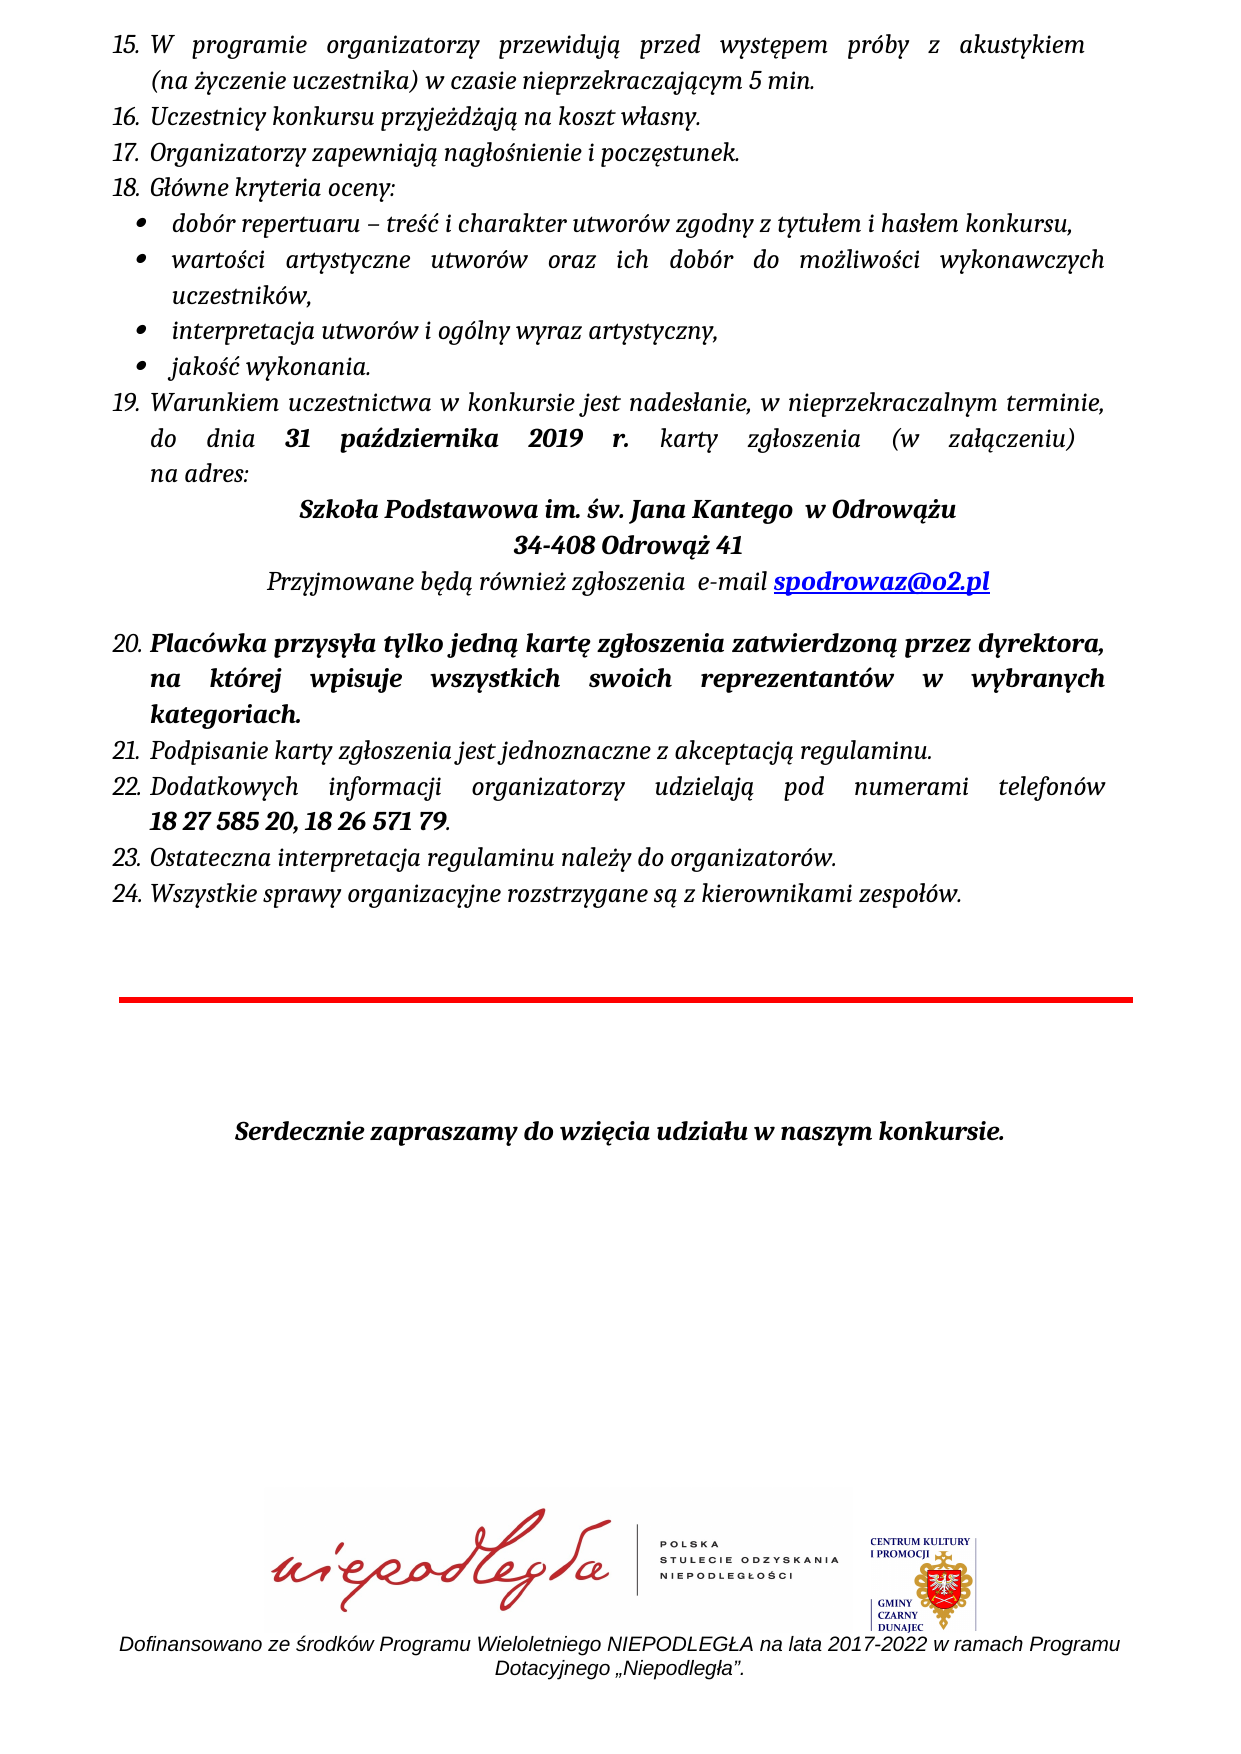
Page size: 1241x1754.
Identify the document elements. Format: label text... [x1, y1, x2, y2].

list dobór repertuaru – treść i charakter utworów zgodny z tytułem i hasłem konkursu, [134, 208, 1106, 239]
list Ostateczna interpretacja regulaminu należy do organizatorów. [112, 842, 1106, 873]
list Uczestnicy konkursu przyjeżdżają na koszt własny. [112, 101, 1106, 132]
list Placówka przysyła tylko jedną kartę zgłoszenia zatwierdzoną przez dyrektora, na której wpisuje wszystkich swoich reprezentantów w wybranych kategoriach. [112, 628, 1106, 730]
picture [264, 1487, 854, 1633]
list Warunkiem uczestnictwa w konkursie jest nadesłanie, w nieprzekraczalnym terminie, do dnia 31 października 2019 r. karty zgłoszenia (w załączeniu) na adres: [112, 387, 1106, 489]
subtitle W programie organizatorzy przewidują przed występem próby z akustykiem (na życzenie uczestnika) w czasie nieprzekraczającym 5 min. [112, 29, 1106, 96]
list jakość wykonania. [134, 351, 1106, 382]
list wartości artystyczne utworów oraz ich dobór do możliwości wykonawczych uczestników, [134, 244, 1106, 311]
list 34-408 Odrowąż 41 [150, 530, 1106, 561]
list Podpisanie karty zgłoszenia jest jednoznaczne z akceptacją regulaminu. [112, 735, 1106, 766]
list Główne kryteria oceny: [112, 172, 1106, 204]
list Dodatkowych informacji organizatorzy udzielają pod numerami telefonów 18 27 585 20, 18 26 571 79. [112, 771, 1106, 838]
list interpretacja utworów i ogólny wyraz artystyczny, [134, 315, 1106, 347]
list Szkoła Podstawowa im. św. Jana Kantego w Odrowążu [150, 494, 1106, 525]
list Organizatorzy zapewniają nagłośnienie i poczęstunek. [112, 137, 1106, 168]
list Wszystkie sprawy organizacyjne rozstrzygane są z kierownikami zespołów. [112, 878, 1106, 909]
picture [870, 1538, 977, 1633]
text Serdecznie zapraszamy do wzięcia udziału w naszym konkursie. [75, 1116, 1165, 1147]
list Przyjmowane będą również zgłoszenia e-mail spodrowaz@o2.pl [150, 566, 1106, 597]
